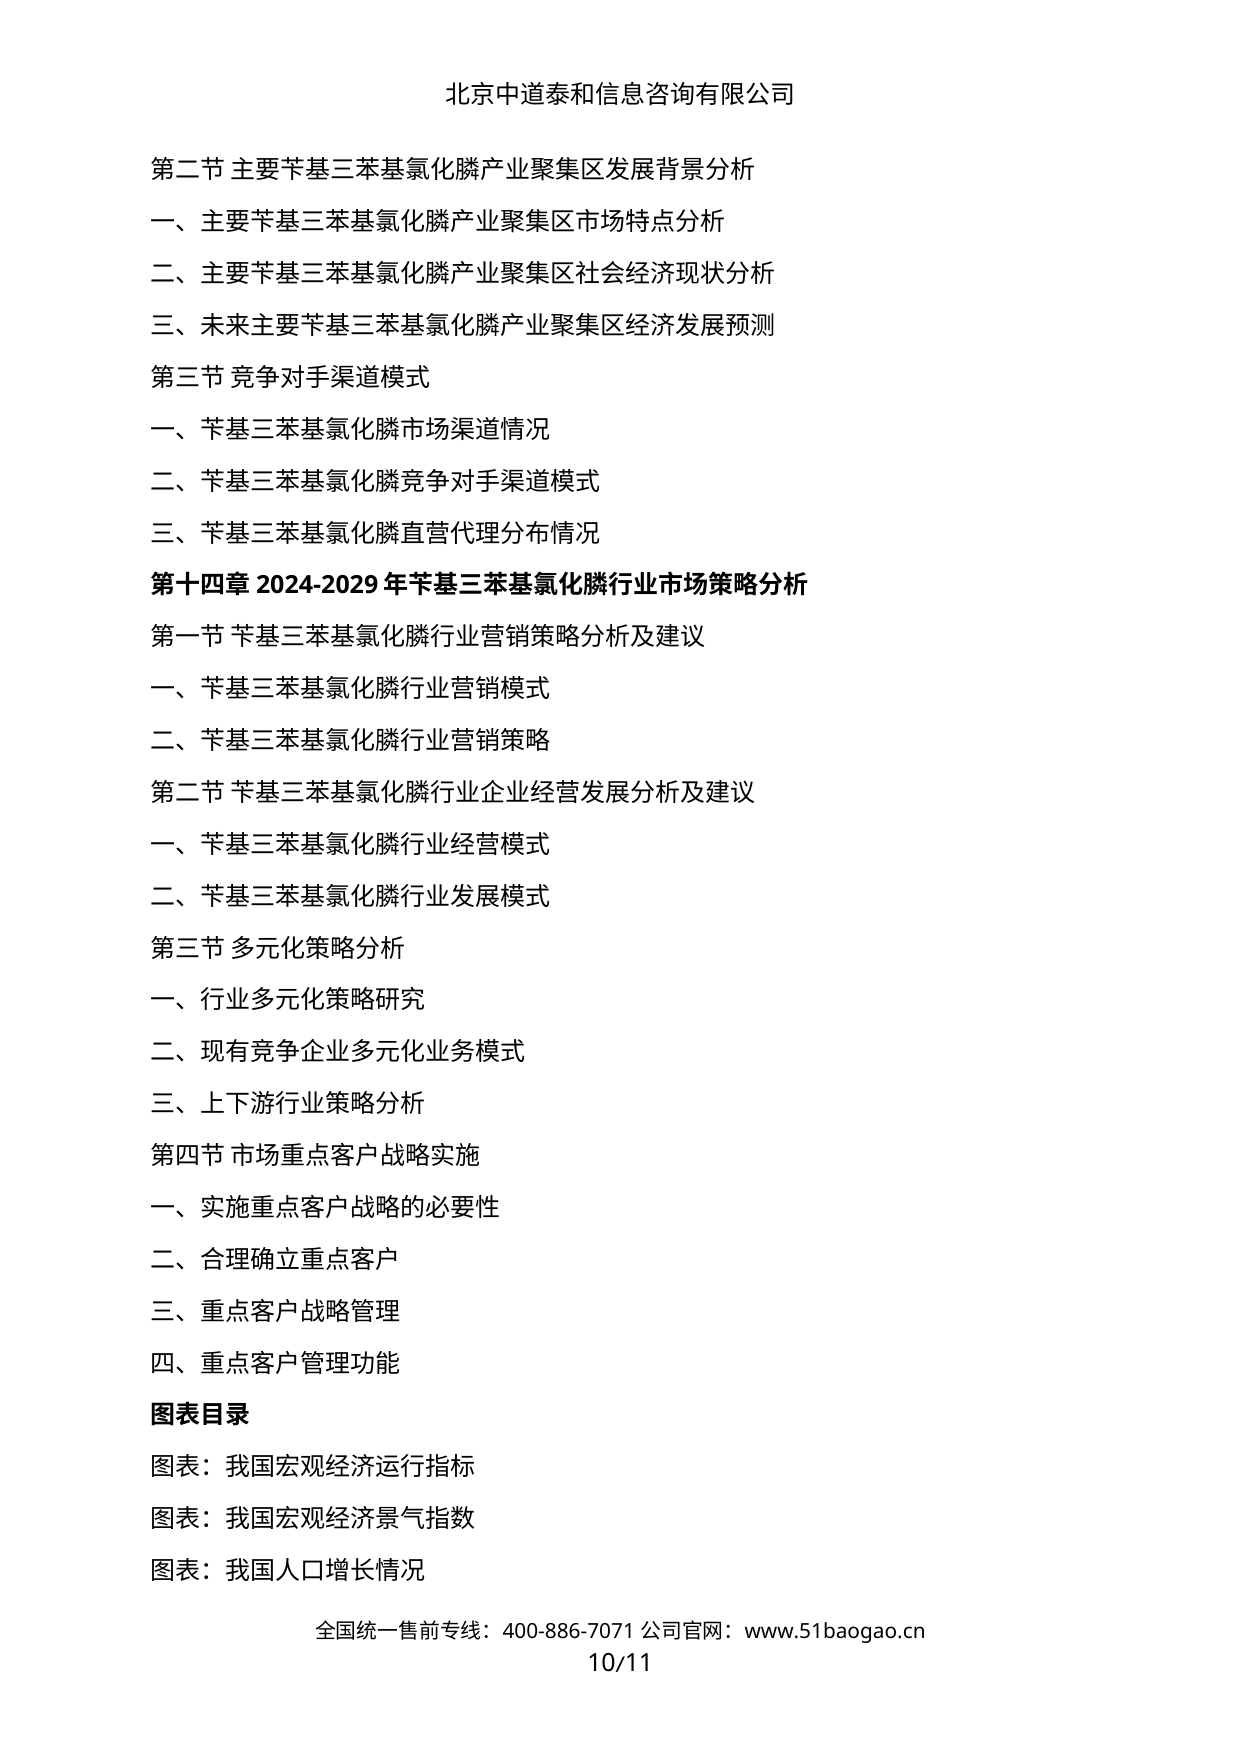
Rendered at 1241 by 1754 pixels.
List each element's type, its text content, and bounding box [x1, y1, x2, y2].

text 三、苄基三苯基氯化膦直营代理分布情况 [150, 513, 1090, 549]
text 一、主要苄基三苯基氯化膦产业聚集区市场特点分析 [150, 202, 1090, 238]
text 三、未来主要苄基三苯基氯化膦产业聚集区经济发展预测 [150, 306, 1090, 342]
text 第三节 多元化策略分析 [150, 928, 1090, 964]
text 第二节 苄基三苯基氯化膦行业企业经营发展分析及建议 [150, 772, 1090, 809]
text 一、苄基三苯基氯化膦行业经营模式 [150, 824, 1090, 861]
text 图表目录 [150, 1395, 1090, 1431]
text 二、合理确立重点客户 [150, 1239, 1090, 1276]
text 二、苄基三苯基氯化膦行业发展模式 [150, 876, 1090, 912]
text 三、重点客户战略管理 [150, 1291, 1090, 1327]
text 图表：我国宏观经济运行指标 [150, 1447, 1090, 1483]
text 第三节 竞争对手渠道模式 [150, 357, 1090, 394]
text 第四节 市场重点客户战略实施 [150, 1136, 1090, 1172]
text 一、行业多元化策略研究 [150, 980, 1090, 1016]
text 一、苄基三苯基氯化膦市场渠道情况 [150, 409, 1090, 446]
text 三、上下游行业策略分析 [150, 1084, 1090, 1120]
text 二、主要苄基三苯基氯化膦产业聚集区社会经济现状分析 [150, 254, 1090, 290]
text 图表：我国宏观经济景气指数 [150, 1499, 1090, 1535]
text 四、重点客户管理功能 [150, 1343, 1090, 1379]
text 第二节 主要苄基三苯基氯化膦产业聚集区发展背景分析 [150, 150, 1090, 186]
text 一、实施重点客户战略的必要性 [150, 1187, 1090, 1224]
text 图表：我国人口增长情况 [150, 1551, 1090, 1587]
text 一、苄基三苯基氯化膦行业营销模式 [150, 669, 1090, 705]
text 二、苄基三苯基氯化膦竞争对手渠道模式 [150, 461, 1090, 497]
text 二、现有竞争企业多元化业务模式 [150, 1032, 1090, 1068]
text 第一节 苄基三苯基氯化膦行业营销策略分析及建议 [150, 617, 1090, 653]
text 二、苄基三苯基氯化膦行业营销策略 [150, 721, 1090, 757]
text 第十四章 2024-2029年苄基三苯基氯化膦行业市场策略分析 [150, 565, 1090, 601]
